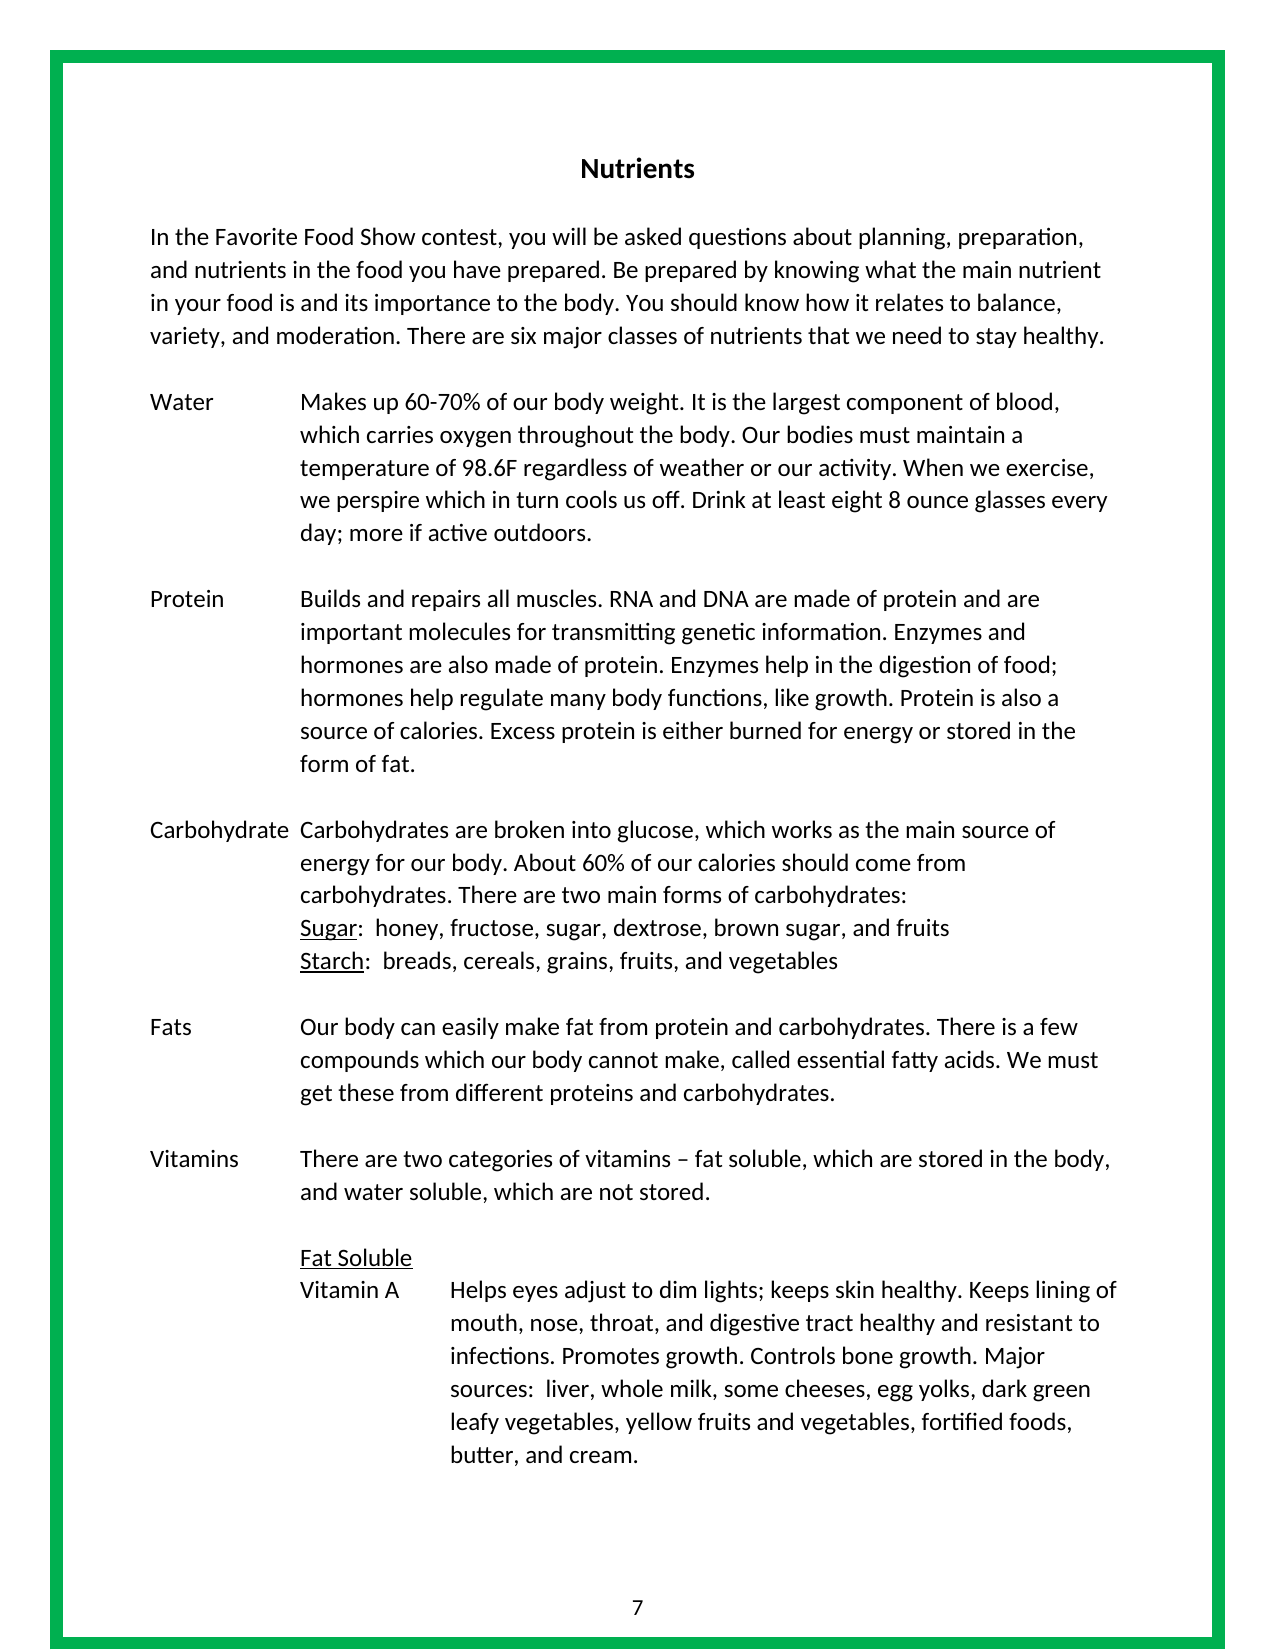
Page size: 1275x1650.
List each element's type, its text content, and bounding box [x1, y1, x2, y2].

text Water Makes up 60-70% of our body weight. It is the largest component of blood, [150, 386, 1125, 416]
text Fat Soluble [150, 1242, 1125, 1272]
text Fats Our body can easily make fat from protein and carbohydrates. There is a few compounds which our body cannot make, called essential fatty acids. We must get these from different proteins and carbohydrates. [150, 1011, 1125, 1108]
text Vitamin A Helps eyes adjust to dim lights; keeps skin healthy. Keeps lining of mouth, nose, throat, and digestive tract healthy and resistant to infections. Promotes growth. Controls bone growth. Major sources: liver, whole milk, some cheeses, egg yolks, dark green leafy vegetables, yellow fruits and vegetables, fortified foods, butter, and cream. [300, 1275, 1125, 1470]
text Sugar: honey, fructose, sugar, dextrose, brown sugar, and fruits [300, 913, 1125, 943]
text Carbohydrate Carbohydrates are broken into glucose, which works as the main source of energy for our body. About 60% of our calories should come from carbohydrates. There are two main forms of carbohydrates: [150, 814, 1125, 910]
text In the Favorite Food Show contest, you will be asked questions about planning, preparation, and nutrients in the food you have prepared. Be prepared by knowing what the main nutrient in your food is and its importance to the body. You should know how it relates to balance, variety, and moderation. There are six major classes of nutrients that we need to stay healthy. [150, 221, 1125, 351]
text which carries oxygen throughout the body. Our bodies must maintain a temperature of 98.6F regardless of weather or our activity. When we exercise, we perspire which in turn cools us off. Drink at least eight 8 ounce glasses every day; more if active outdoors. [300, 419, 1125, 548]
text Nutrients [150, 150, 1125, 186]
text Vitamins There are two categories of vitamins – fat soluble, which are stored in the body, and water soluble, which are not stored. [150, 1143, 1125, 1206]
text Protein Builds and repairs all muscles. RNA and DNA are made of protein and are important molecules for transmitting genetic information. Enzymes and hormones are also made of protein. Enzymes help in the digestion of food; hormones help regulate many body functions, like growth. Protein is also a source of calories. Excess protein is either burned for energy or stored in the form of fat. [150, 583, 1125, 778]
text Starch: breads, cereals, grains, fruits, and vegetables [300, 946, 1125, 976]
